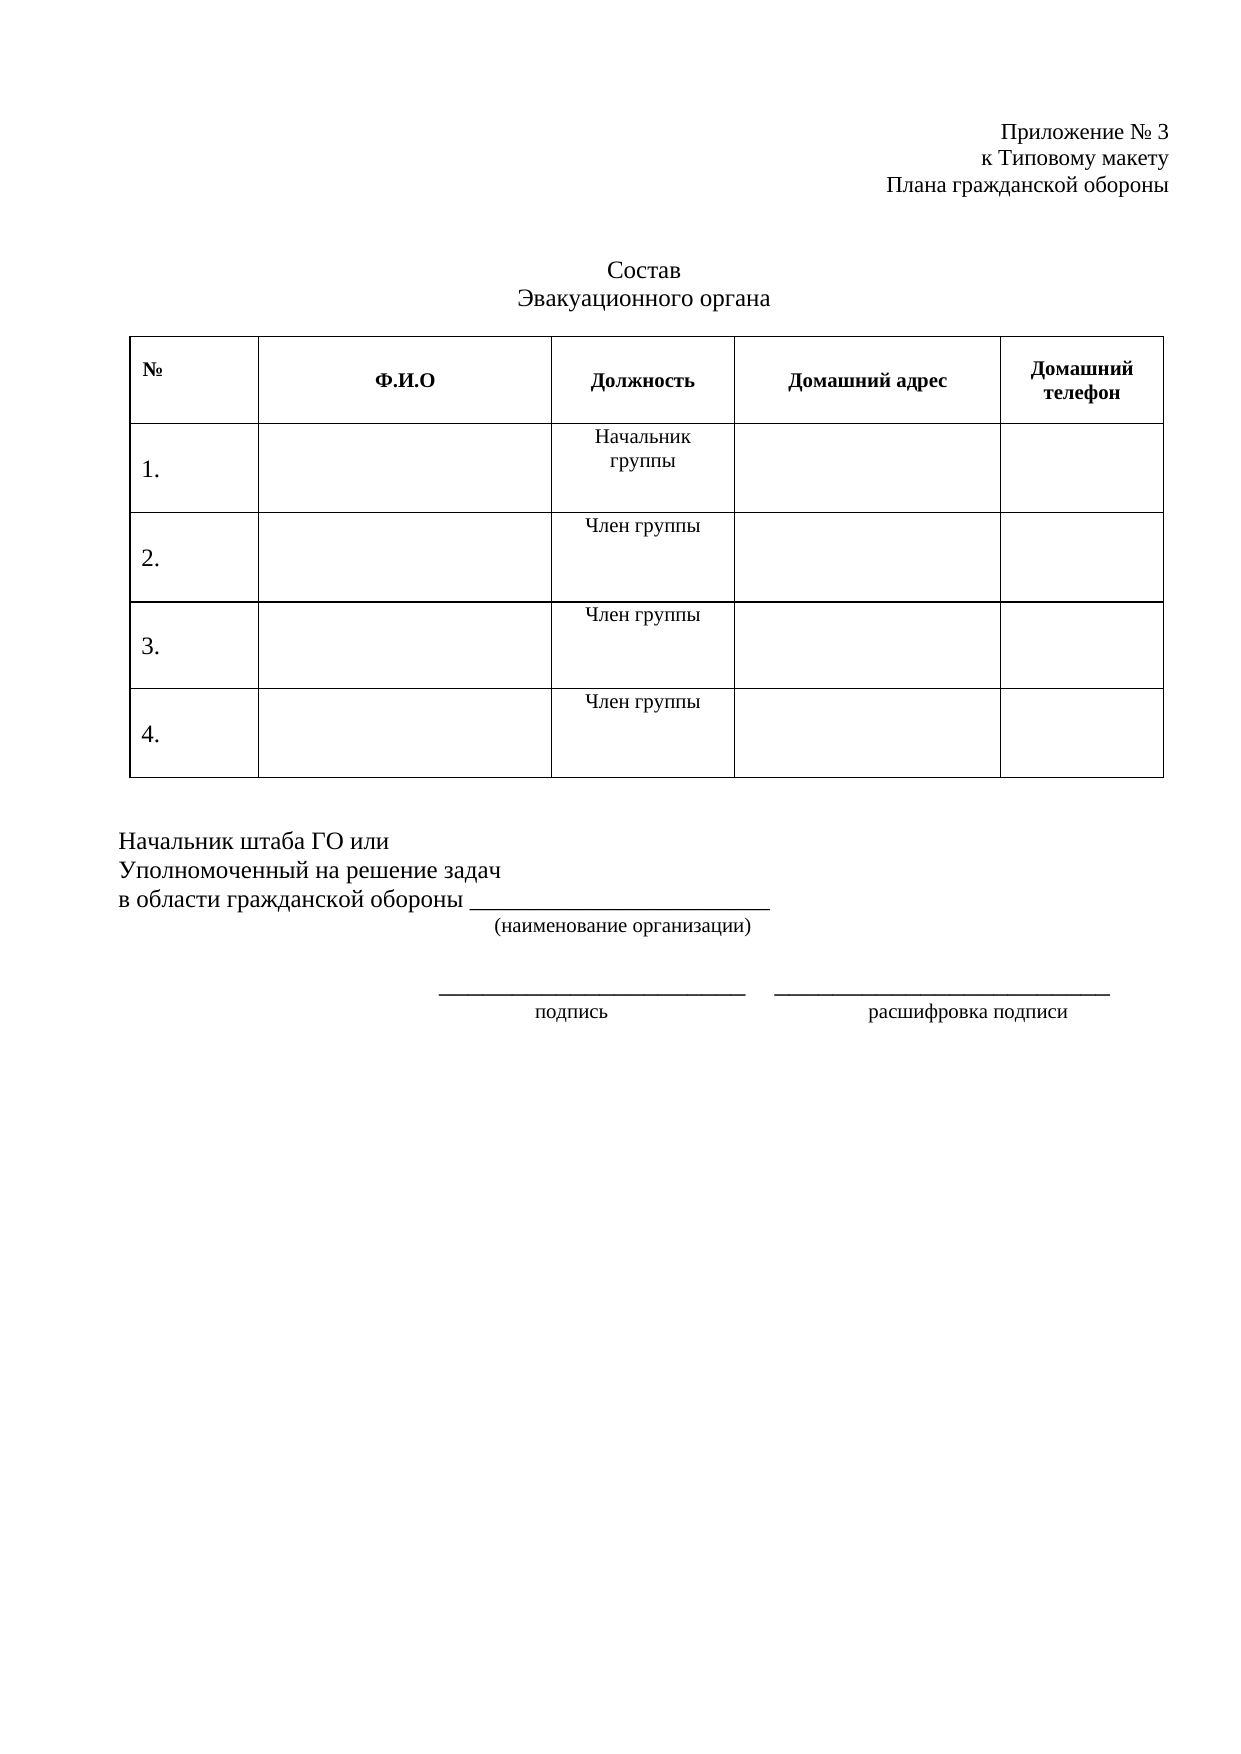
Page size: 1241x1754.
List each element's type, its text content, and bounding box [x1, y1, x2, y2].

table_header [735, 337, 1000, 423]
text _____________________ _______________________ [118, 966, 1169, 999]
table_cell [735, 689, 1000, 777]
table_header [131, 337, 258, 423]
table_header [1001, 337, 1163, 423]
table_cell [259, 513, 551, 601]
text в области гражданской обороны ________________________ [118, 884, 1169, 913]
text Приложение № 3 [118, 118, 1169, 144]
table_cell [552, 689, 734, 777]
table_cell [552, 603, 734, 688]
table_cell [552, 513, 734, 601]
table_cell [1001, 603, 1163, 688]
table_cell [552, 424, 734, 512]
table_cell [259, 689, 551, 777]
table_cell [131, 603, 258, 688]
title Состав [118, 255, 1169, 283]
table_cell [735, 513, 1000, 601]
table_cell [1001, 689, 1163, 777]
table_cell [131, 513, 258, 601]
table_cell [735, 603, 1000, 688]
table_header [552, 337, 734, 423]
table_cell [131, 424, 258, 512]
text (наименование организации) [118, 913, 1169, 937]
text Плана гражданской обороны [118, 171, 1169, 197]
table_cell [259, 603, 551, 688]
text подпись расшифровка подписи [118, 999, 1169, 1023]
text Начальник штаба ГО или [118, 826, 1169, 855]
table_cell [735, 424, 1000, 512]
text Уполномоченный на решение задач [118, 855, 1169, 884]
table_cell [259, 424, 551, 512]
text к Типовому макету [118, 144, 1169, 171]
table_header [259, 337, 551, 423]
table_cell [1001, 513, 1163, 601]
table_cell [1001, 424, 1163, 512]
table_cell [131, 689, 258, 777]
subtitle Эвакуационного органа [118, 283, 1169, 312]
